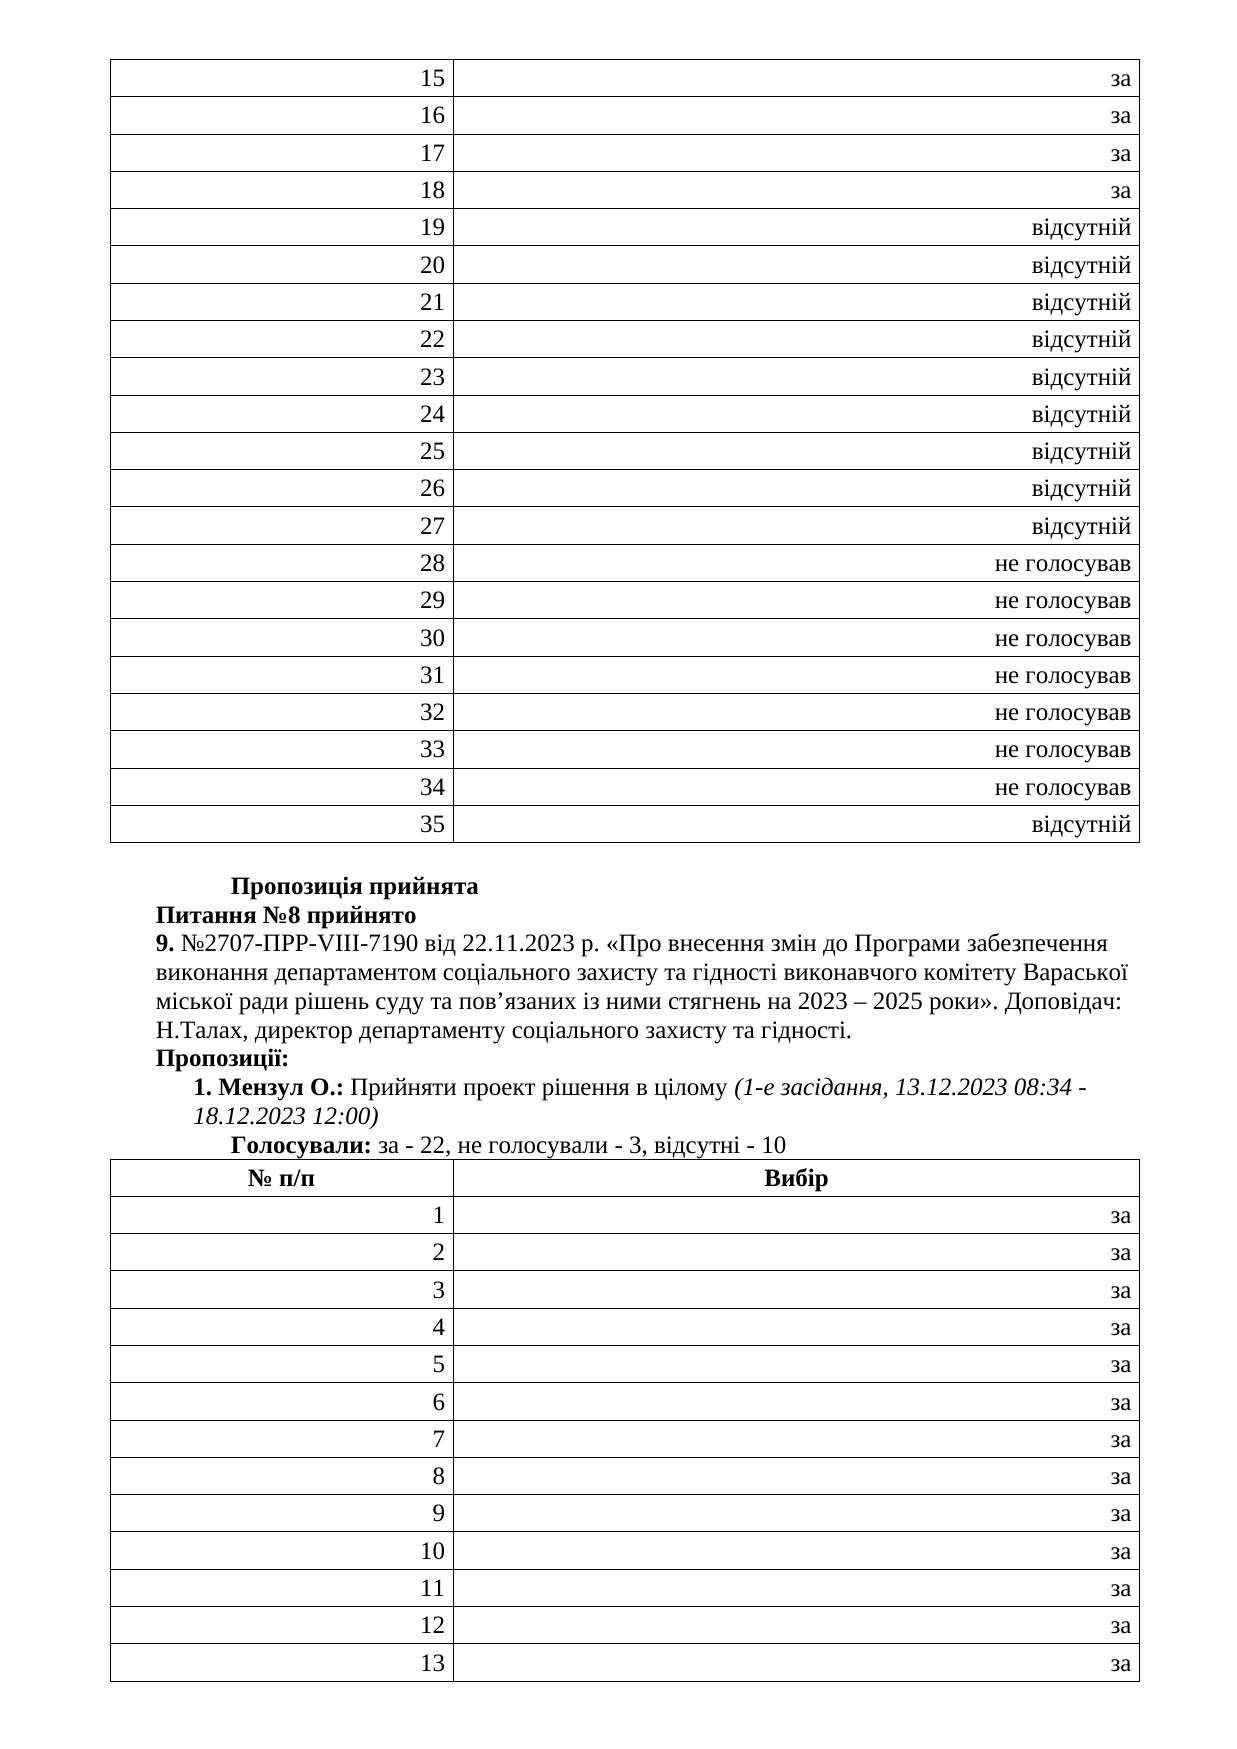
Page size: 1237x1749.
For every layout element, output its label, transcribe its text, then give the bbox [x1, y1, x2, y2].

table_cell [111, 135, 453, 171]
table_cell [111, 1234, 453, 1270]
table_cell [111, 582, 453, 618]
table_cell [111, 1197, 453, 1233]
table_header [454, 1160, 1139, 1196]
text Пропозиція прийнята [231, 842, 1148, 900]
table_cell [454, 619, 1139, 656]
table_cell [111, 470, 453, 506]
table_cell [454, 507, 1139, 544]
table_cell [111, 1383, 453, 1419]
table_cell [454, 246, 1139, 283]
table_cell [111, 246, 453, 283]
text 9. №2707-ПРР-VIII-7190 від 22.11.2023 р. «Про внесення змін до Програми забезпечення виконання департаментом соціального захисту та гідності виконавчого комітету Вараської міської ради рішень суду та пов’язаних із ними стягнень на 2023 – 2025 роки». Доповідач: Н.Талах, директор департаменту соціального захисту та гідності. [156, 928, 1148, 1043]
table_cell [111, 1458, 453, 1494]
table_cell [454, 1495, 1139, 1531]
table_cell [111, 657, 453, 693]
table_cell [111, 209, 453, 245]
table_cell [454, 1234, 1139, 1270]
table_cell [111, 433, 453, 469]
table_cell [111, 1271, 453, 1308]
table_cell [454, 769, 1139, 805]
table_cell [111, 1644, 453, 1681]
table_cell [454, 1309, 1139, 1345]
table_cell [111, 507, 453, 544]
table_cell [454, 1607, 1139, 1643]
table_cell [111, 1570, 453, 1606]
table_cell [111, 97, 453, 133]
text 1. Мензул О.: Прийняти проект рішення в цілому (1-е засідання, 13.12.2023 08:34 - 18.12.2023 12:00) [193, 1072, 1148, 1130]
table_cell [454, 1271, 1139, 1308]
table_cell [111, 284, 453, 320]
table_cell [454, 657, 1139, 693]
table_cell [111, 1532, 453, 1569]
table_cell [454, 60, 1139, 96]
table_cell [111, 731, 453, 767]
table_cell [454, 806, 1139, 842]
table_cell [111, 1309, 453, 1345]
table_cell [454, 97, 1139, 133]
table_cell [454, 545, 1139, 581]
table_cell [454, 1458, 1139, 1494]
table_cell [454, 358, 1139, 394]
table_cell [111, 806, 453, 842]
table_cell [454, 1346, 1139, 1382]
text Питання №8 прийнято [156, 900, 1148, 928]
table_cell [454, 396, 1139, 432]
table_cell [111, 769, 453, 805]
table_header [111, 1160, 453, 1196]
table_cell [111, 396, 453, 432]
text Пропозиції: [156, 1043, 1148, 1072]
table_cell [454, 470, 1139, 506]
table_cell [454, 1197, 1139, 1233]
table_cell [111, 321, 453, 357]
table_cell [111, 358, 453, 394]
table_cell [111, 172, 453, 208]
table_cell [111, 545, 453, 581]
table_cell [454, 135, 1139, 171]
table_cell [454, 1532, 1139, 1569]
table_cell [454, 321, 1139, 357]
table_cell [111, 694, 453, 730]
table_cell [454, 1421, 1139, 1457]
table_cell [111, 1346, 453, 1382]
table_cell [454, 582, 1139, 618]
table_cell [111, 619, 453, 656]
text Голосували: за - 22, не голосували - 3, відсутні - 10 [231, 1130, 1148, 1158]
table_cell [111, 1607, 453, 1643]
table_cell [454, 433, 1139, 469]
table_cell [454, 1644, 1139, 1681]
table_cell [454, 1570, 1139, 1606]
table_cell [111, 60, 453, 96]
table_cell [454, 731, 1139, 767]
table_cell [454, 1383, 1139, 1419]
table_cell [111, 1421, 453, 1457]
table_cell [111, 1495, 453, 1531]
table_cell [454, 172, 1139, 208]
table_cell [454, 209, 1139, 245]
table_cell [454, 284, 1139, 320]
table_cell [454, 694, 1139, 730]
